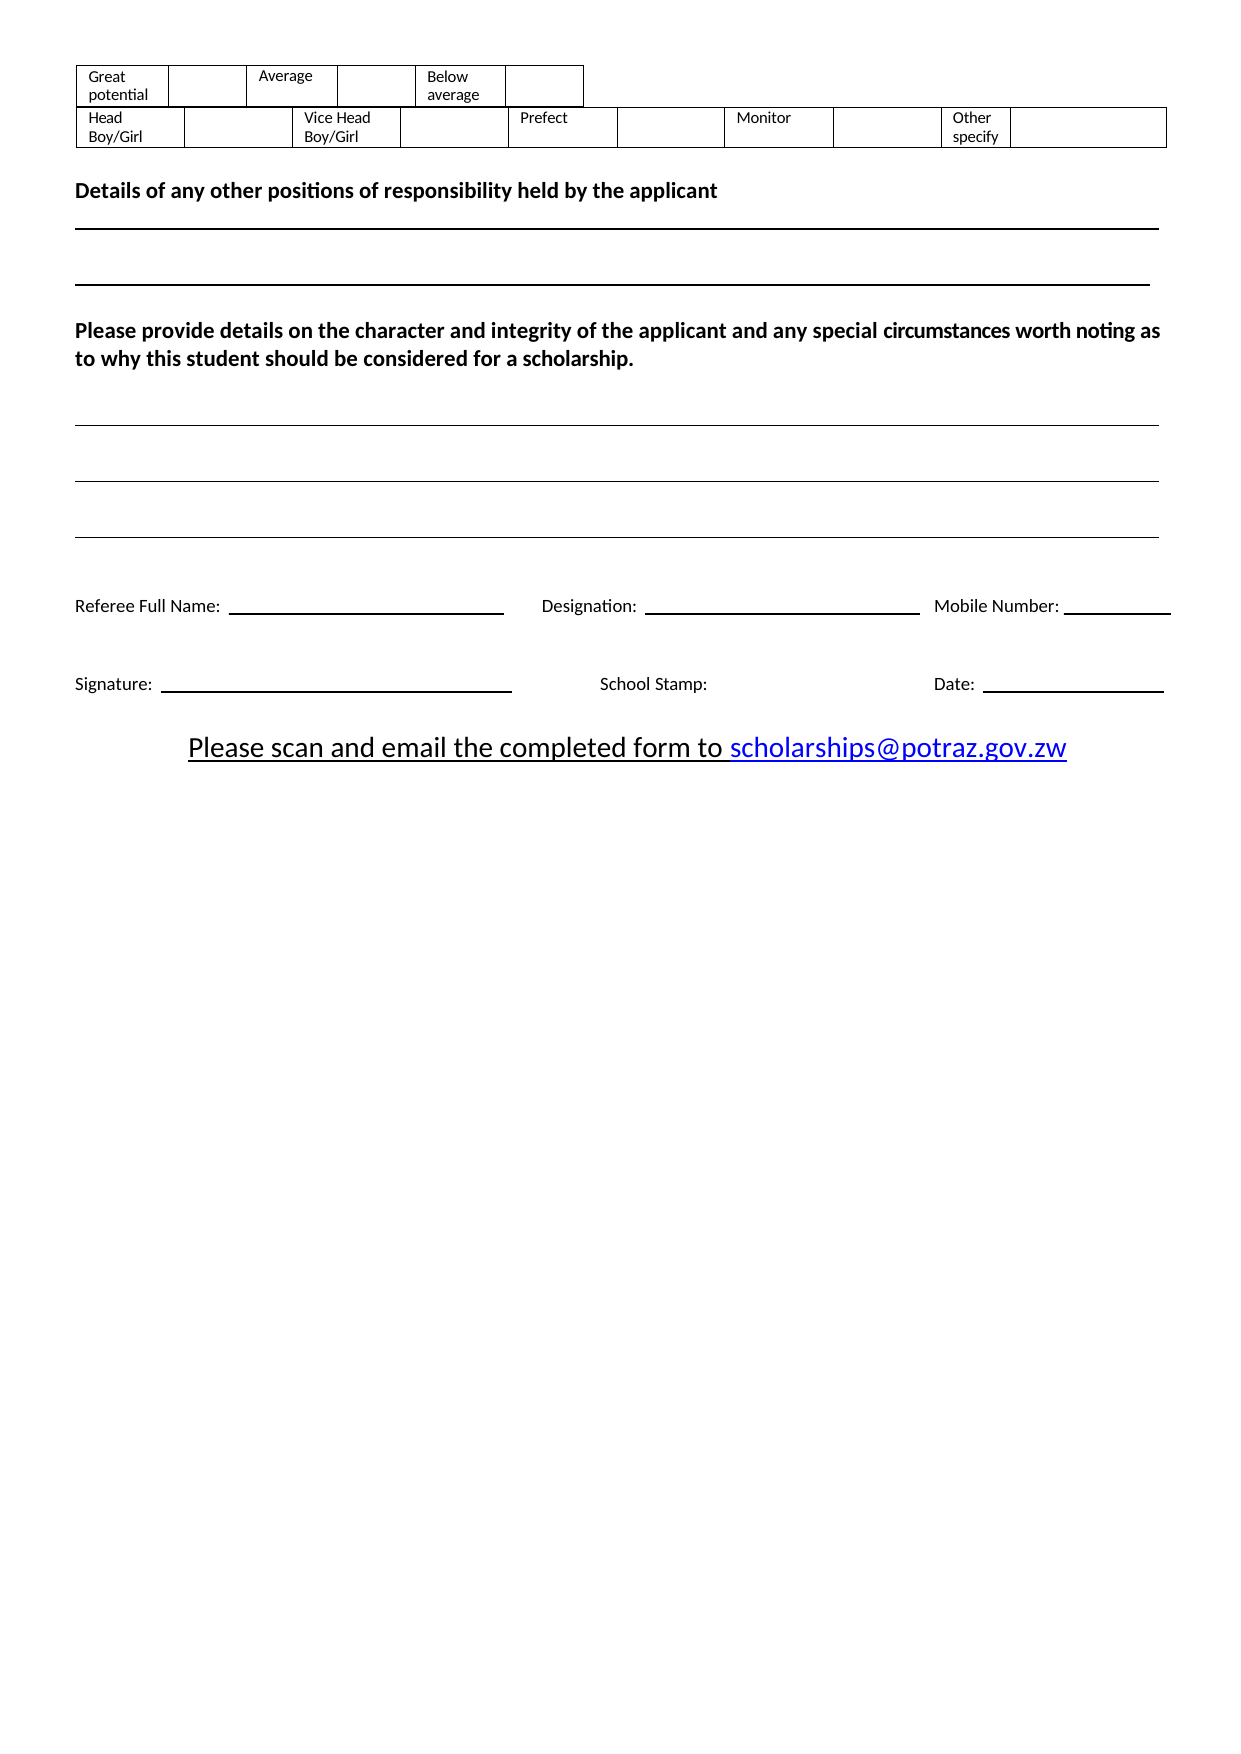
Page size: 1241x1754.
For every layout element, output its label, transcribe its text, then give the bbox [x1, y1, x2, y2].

text Signature: School Stamp: Date: [75, 672, 1180, 695]
table_header [338, 66, 415, 106]
text Please scan and email the completed form to scholarships@potraz.gov.zw [75, 729, 1180, 765]
table_header [834, 108, 941, 147]
table_header Head Boy/Girl [77, 108, 184, 147]
table_header Monitor [725, 108, 833, 147]
table_header Prefect [509, 108, 617, 147]
table_header [169, 66, 246, 106]
text Please provide details on the character and integrity of the applicant and any special circumstances worth noting as to why this student should be considered for a scholarship. [75, 317, 1180, 373]
table_header Below average [416, 66, 505, 106]
table_header Average [247, 66, 337, 106]
table_header [401, 108, 508, 147]
table_header [506, 66, 583, 106]
text Details of any other positions of responsibility held by the applicant [75, 176, 1180, 204]
table_header [618, 108, 724, 147]
text Referee Full Name: _________ ____________________ Designation: _________ ____________________ Mobile Number: _________ __ [75, 594, 1180, 617]
table_header [1011, 108, 1166, 147]
table_header Great potential [77, 66, 168, 106]
table_header Vice Head Boy/Girl [293, 108, 400, 147]
table_header Other specify [942, 108, 1010, 147]
table_header [185, 108, 292, 147]
